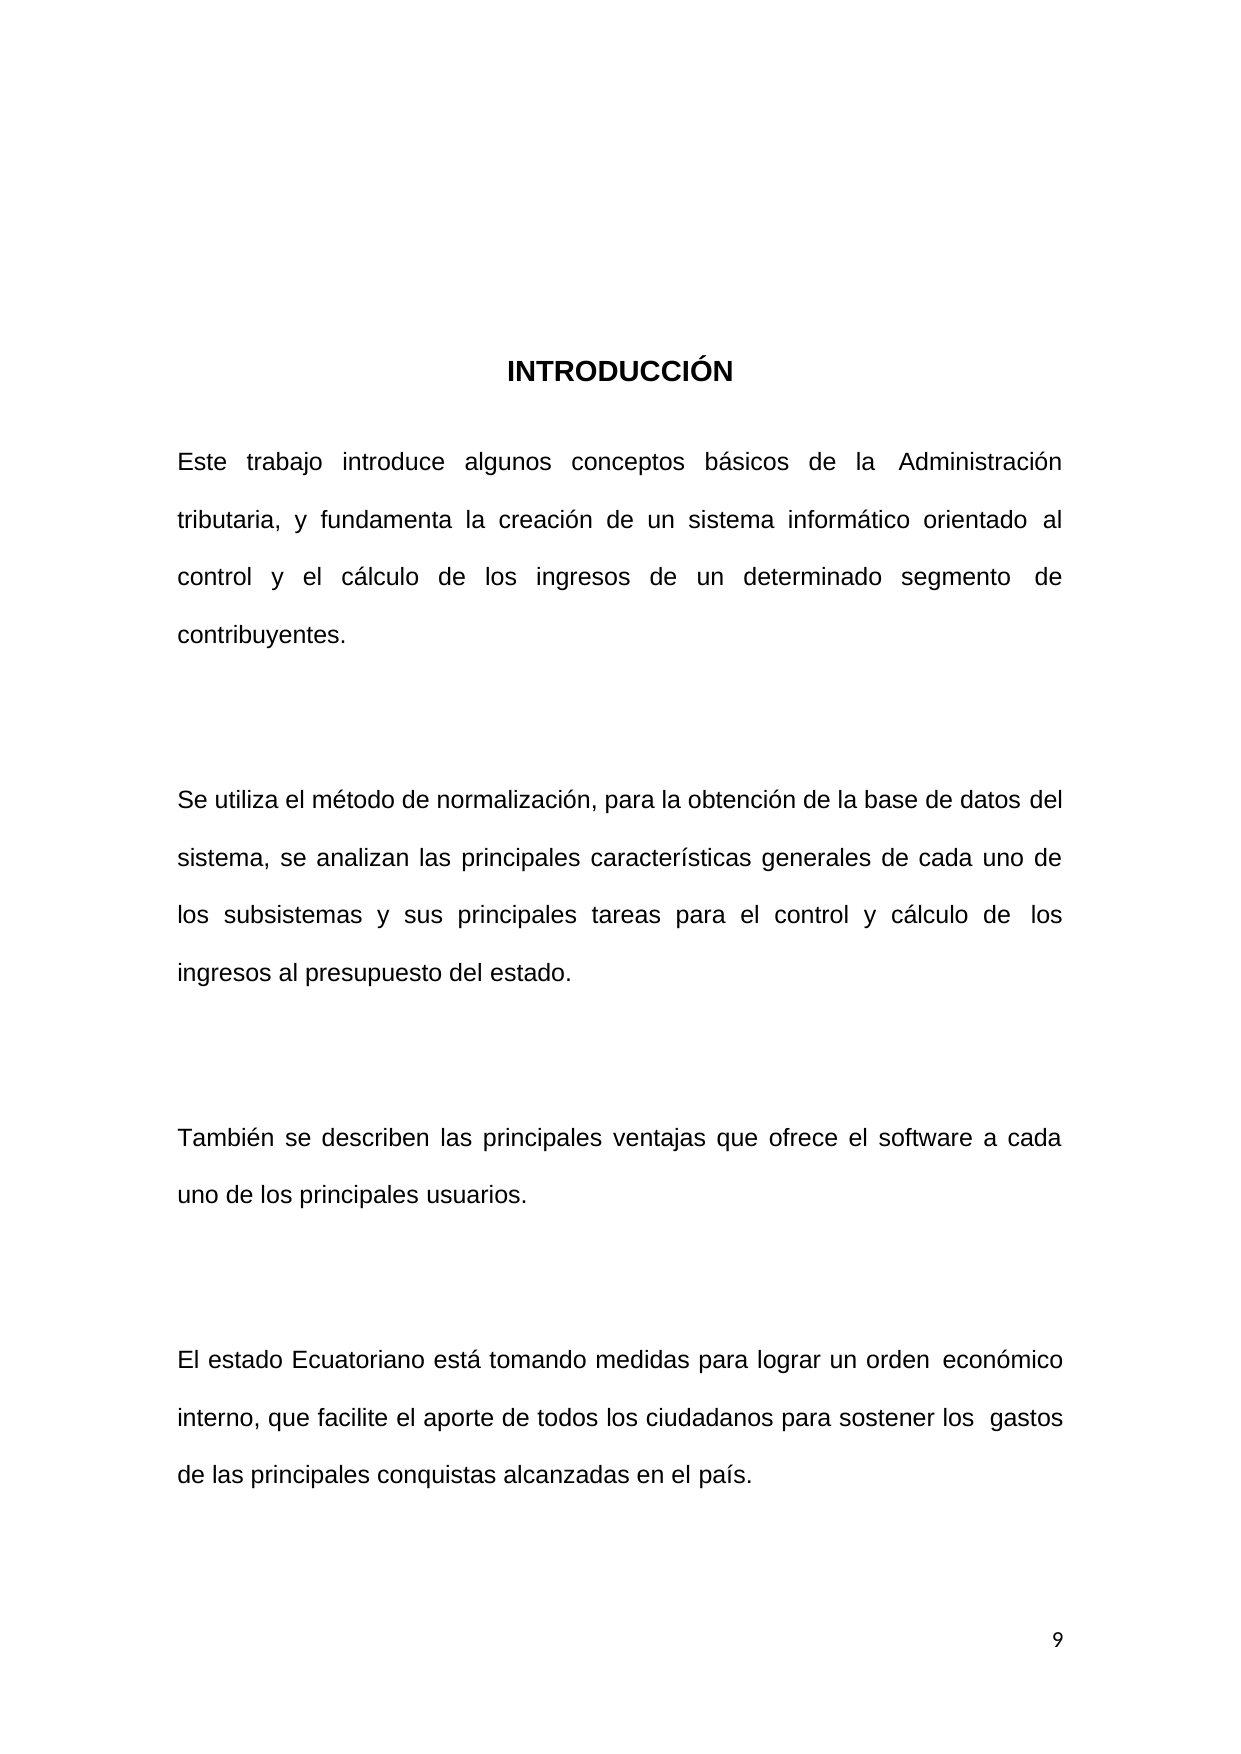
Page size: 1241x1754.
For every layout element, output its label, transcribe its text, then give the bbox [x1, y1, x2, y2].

text El estado Ecuatoriano está tomando medidas para lograr un orden económico interno, que facilite el aporte de todos los ciudadanos para sostener los gastos de las principales conquistas alcanzadas en el país. [177, 1345, 1063, 1489]
text También se describen las principales ventajas que ofrece el software a cada uno de los principales usuarios. [177, 1123, 1062, 1209]
subtitle INTRODUCCIÓN [505, 354, 736, 388]
text Se utiliza el método de normalización, para la obtención de la base de datos del sistema, se analizan las principales características generales de cada uno de los subsistemas y sus principales tareas para el control y cálculo de los ingresos al presupuesto del estado. [177, 785, 1063, 986]
text Este trabajo introduce algunos conceptos básicos de la Administración tributaria, y fundamenta la creación de un sistema informático orientado al control y el cálculo de los ingresos de un determinado segmento de contribuyentes. [177, 447, 1062, 648]
